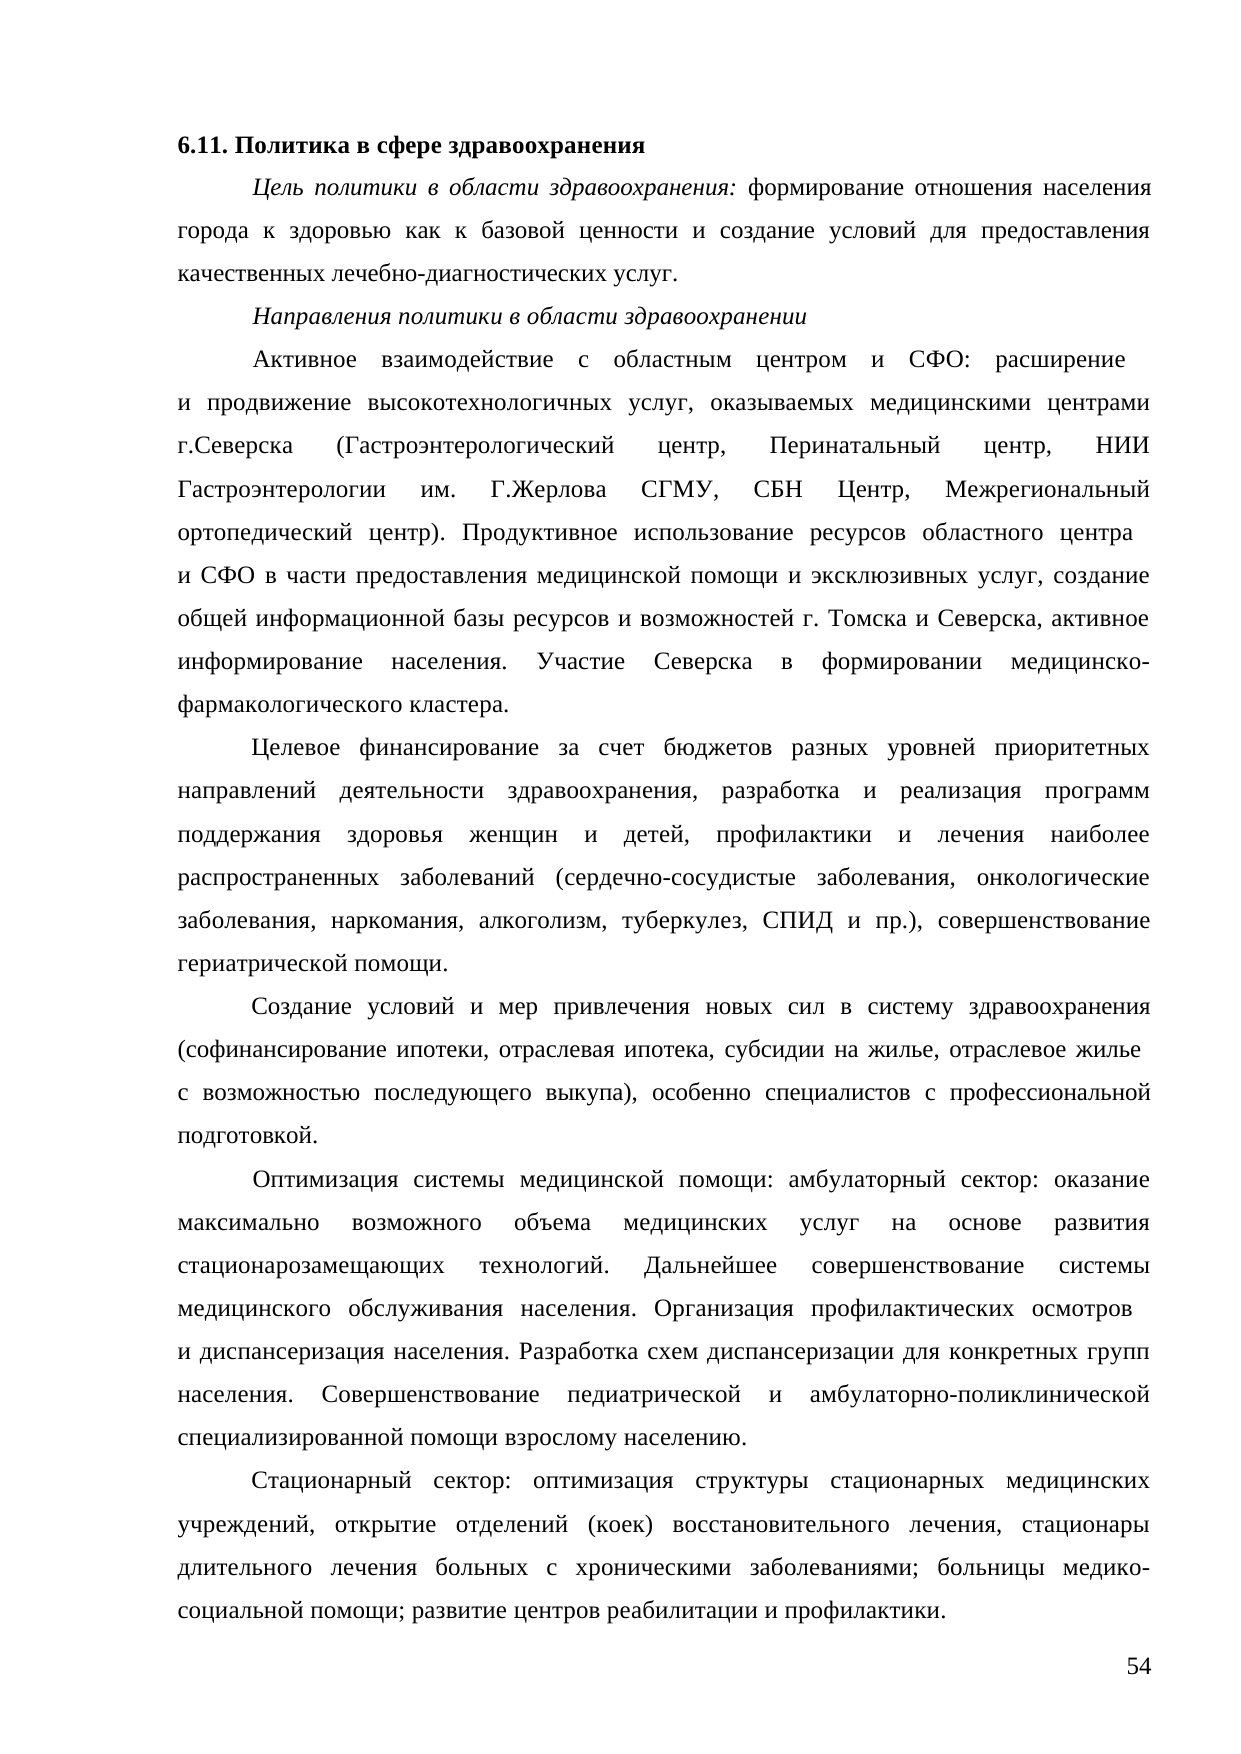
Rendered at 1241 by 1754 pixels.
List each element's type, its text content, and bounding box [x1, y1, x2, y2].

subtitle 6.11. Политика в сфере здравоохранения [177, 131, 1152, 159]
text Оптимизация системы медицинской помощи: амбулаторный сектор: оказание максимально возможного объема медицинских услуг на основе развития стационарозамещающих технологий. Дальнейшее совершенствование системы медицинского обслуживания населения. Организация профилактических осмотров и диспансеризация населения. Разработка схем диспансеризации для конкретных групп населения. Совершенствование педиатрической и амбулаторно-поликлинической специализированной помощи взрослому населению. [177, 1164, 1152, 1451]
text Создание условий и мер привлечения новых сил в систему здравоохранения (софинансирование ипотеки, отраслевая ипотека, субсидии на жилье, отраслевое жилье с возможностью последующего выкупа), особенно специалистов с профессиональной подготовкой. [177, 991, 1152, 1149]
text Стационарный сектор: оптимизация структуры стационарных медицинских учреждений, открытие отделений (коек) восстановительного лечения, стационары длительного лечения больных с хроническими заболеваниями; больницы медико-социальной помощи; развитие центров реабилитации и профилактики. [177, 1466, 1152, 1624]
text Направления политики в области здравоохранении [177, 301, 1152, 330]
text Цель политики в области здравоохранения: формирование отношения населения города к здоровью как к базовой ценности и создание условий для предоставления качественных лечебно-диагностических услуг. [177, 172, 1152, 287]
text Активное взаимодействие с областным центром и СФО: расширение и продвижение высокотехнологичных услуг, оказываемых медицинскими центрами г.Северска (Гастроэнтерологический центр, Перинатальный центр, НИИ Гастроэнтерологии им. Г.Жерлова СГМУ, СБН Центр, Межрегиональный ортопедический центр). Продуктивное использование ресурсов областного центра и СФО в части предоставления медицинской помощи и эксклюзивных услуг, создание общей информационной базы ресурсов и возможностей г. Томска и Северска, активное информирование населения. Участие Северска в формировании медицинско-фармакологического кластера. [177, 344, 1152, 718]
text Целевое финансирование за счет бюджетов разных уровней приоритетных направлений деятельности здравоохранения, разработка и реализация программ поддержания здоровья женщин и детей, профилактики и лечения наиболее распространенных заболеваний (сердечно-сосудистые заболевания, онкологические заболевания, наркомания, алкоголизм, туберкулез, СПИД и пр.), совершенствование гериатрической помощи. [177, 732, 1152, 977]
